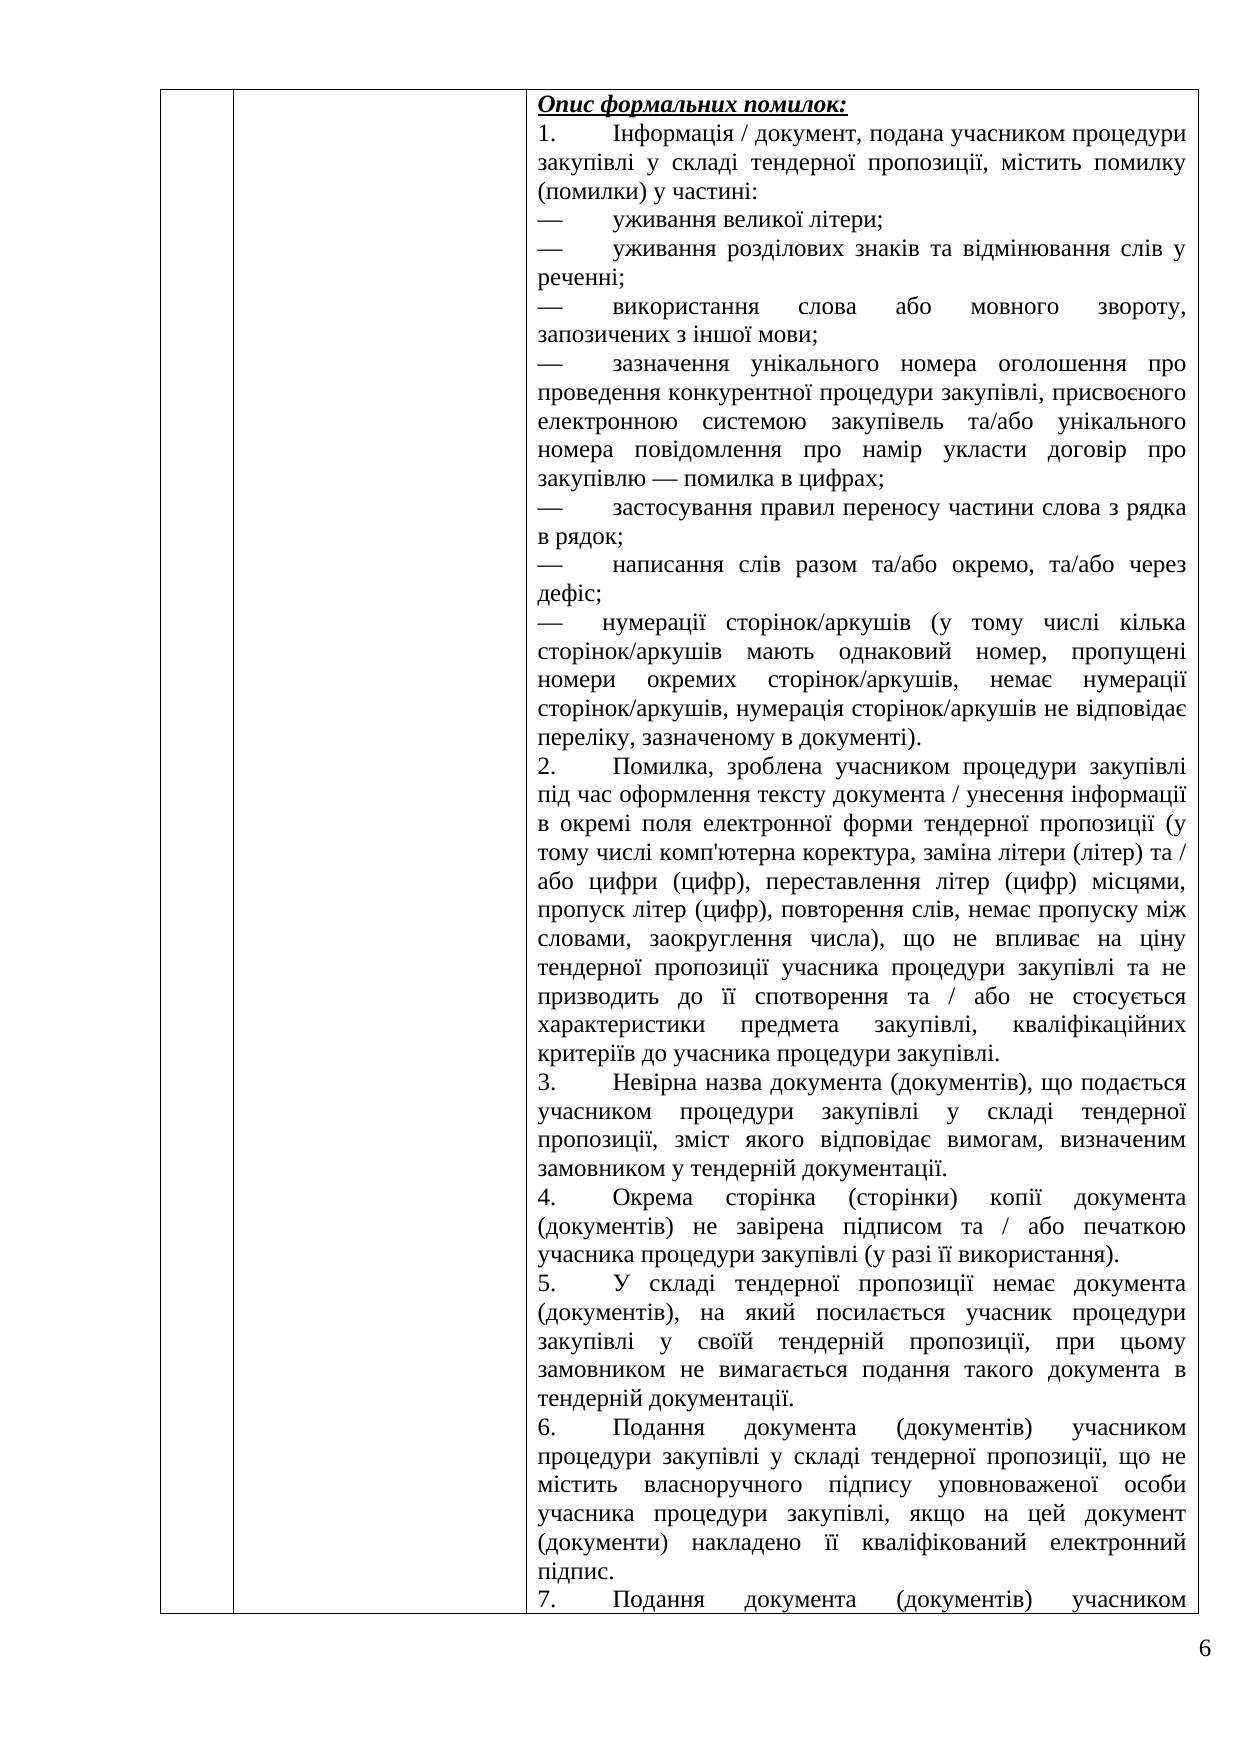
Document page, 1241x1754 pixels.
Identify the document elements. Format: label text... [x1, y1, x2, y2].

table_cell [527, 90, 1198, 1613]
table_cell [234, 90, 526, 1613]
table_cell 1 [161, 90, 233, 1613]
